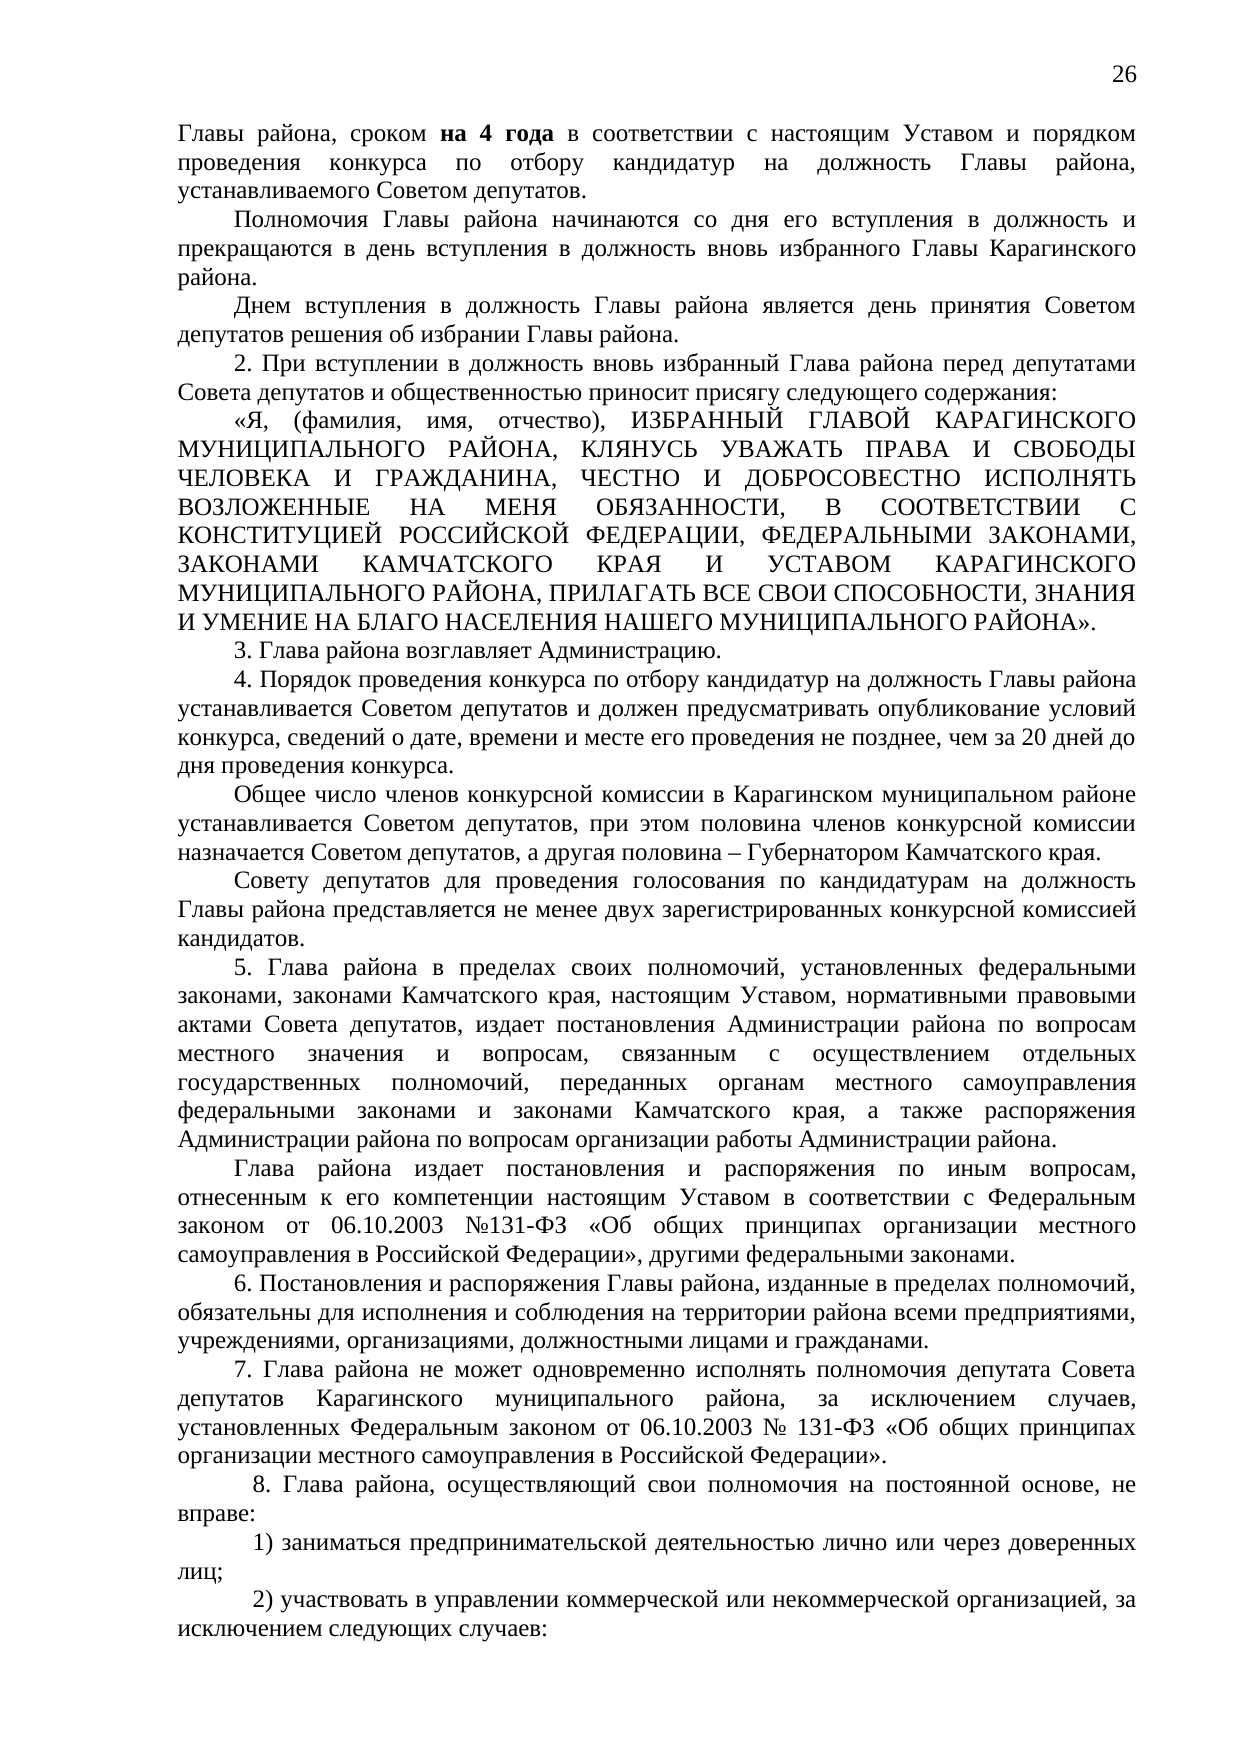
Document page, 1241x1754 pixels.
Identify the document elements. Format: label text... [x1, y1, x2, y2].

text 7. Глава района не может одновременно исполнять полномочия депутата Совета депутатов Карагинского муниципального района, за исключением случаев, установленных Федеральным законом от 06.10.2003 № 131-ФЗ «Об общих принципах организации местного самоуправления в Российской Федерации». [177, 1354, 1137, 1469]
text 2. При вступлении в должность вновь избранный Глава района перед депутатами Совета депутатов и общественностью приносит присягу следующего содержания: [177, 348, 1137, 406]
text Глава района издает постановления и распоряжения по иным вопросам, отнесенным к его компетенции настоящим Уставом в соответствии с Федеральным законом от 06.10.2003 №131-ФЗ «Об общих принципах организации местного самоуправления в Российской Федерации», другими федеральными законами. [177, 1153, 1137, 1268]
text 1) заниматься предпринимательской деятельностью лично или через доверенных лиц; [177, 1527, 1137, 1584]
text 3. Глава района возглавляет Администрацию. [177, 636, 1137, 664]
text Днем вступления в должность Главы района является день принятия Советом депутатов решения об избрании Главы района. [177, 291, 1137, 348]
text 4. Порядок проведения конкурса по отбору кандидатур на должность Главы района устанавливается Советом депутатов и должен предусматривать опубликование условий конкурса, сведений о дате, времени и месте его проведения не позднее, чем за 20 дней до дня проведения конкурса. [177, 664, 1137, 779]
text 6. Постановления и распоряжения Главы района, изданные в пределах полномочий, обязательны для исполнения и соблюдения на территории района всеми предприятиями, учреждениями, организациями, должностными лицами и гражданами. [177, 1268, 1137, 1354]
text 8. Глава района, осуществляющий свои полномочия на постоянной основе, не вправе: [177, 1469, 1137, 1527]
text Полномочия Главы района начинаются со дня его вступления в должность и прекращаются в день вступления в должность вновь избранного Главы Карагинского района. [177, 204, 1137, 291]
text Совету депутатов для проведения голосования по кандидатурам на должность Главы района представляется не менее двух зарегистрированных конкурсной комиссией кандидатов. [177, 866, 1137, 952]
text 2) участвовать в управлении коммерческой или некоммерческой организацией, за исключением следующих случаев: [177, 1584, 1137, 1642]
text «Я, (фамилия, имя, отчество), ИЗБРАННЫЙ ГЛАВОЙ КАРАГИНСКОГО МУНИЦИПАЛЬНОГО РАЙОНА, КЛЯНУСЬ УВАЖАТЬ ПРАВА И СВОБОДЫ ЧЕЛОВЕКА И ГРАЖДАНИНА, ЧЕСТНО И ДОБРОСОВЕСТНО ИСПОЛНЯТЬ ВОЗЛОЖЕННЫЕ НА МЕНЯ ОБЯЗАННОСТИ, В СООТВЕТСТВИИ С КОНСТИТУЦИЕЙ РОССИЙСКОЙ ФЕДЕРАЦИИ, ФЕДЕРАЛЬНЫМИ ЗАКОНАМИ, ЗАКОНАМИ КАМЧАТСКОГО КРАЯ И УСТАВОМ КАРАГИНСКОГО МУНИЦИПАЛЬНОГО РАЙОНА, ПРИЛАГАТЬ ВСЕ СВОИ СПОСОБНОСТИ, ЗНАНИЯ И УМЕНИЕ НА БЛАГО НАСЕЛЕНИЯ НАШЕГО МУНИЦИПАЛЬНОГО РАЙОНА». [177, 406, 1137, 636]
text 5. Глава района в пределах своих полномочий, установленных федеральными законами, законами Камчатского края, настоящим Уставом, нормативными правовыми актами Совета депутатов, издает постановления Администрации района по вопросам местного значения и вопросам, связанным с осуществлением отдельных государственных полномочий, переданных органам местного самоуправления федеральными законами и законами Камчатского края, а также распоряжения Администрации района по вопросам организации работы Администрации района. [177, 952, 1137, 1153]
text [177, 118, 1137, 204]
text Общее число членов конкурсной комиссии в Карагинском муниципальном районе устанавливается Советом депутатов, при этом половина членов конкурсной комиссии назначается Советом депутатов, а другая половина – Губернатором Камчатского края. [177, 779, 1137, 866]
